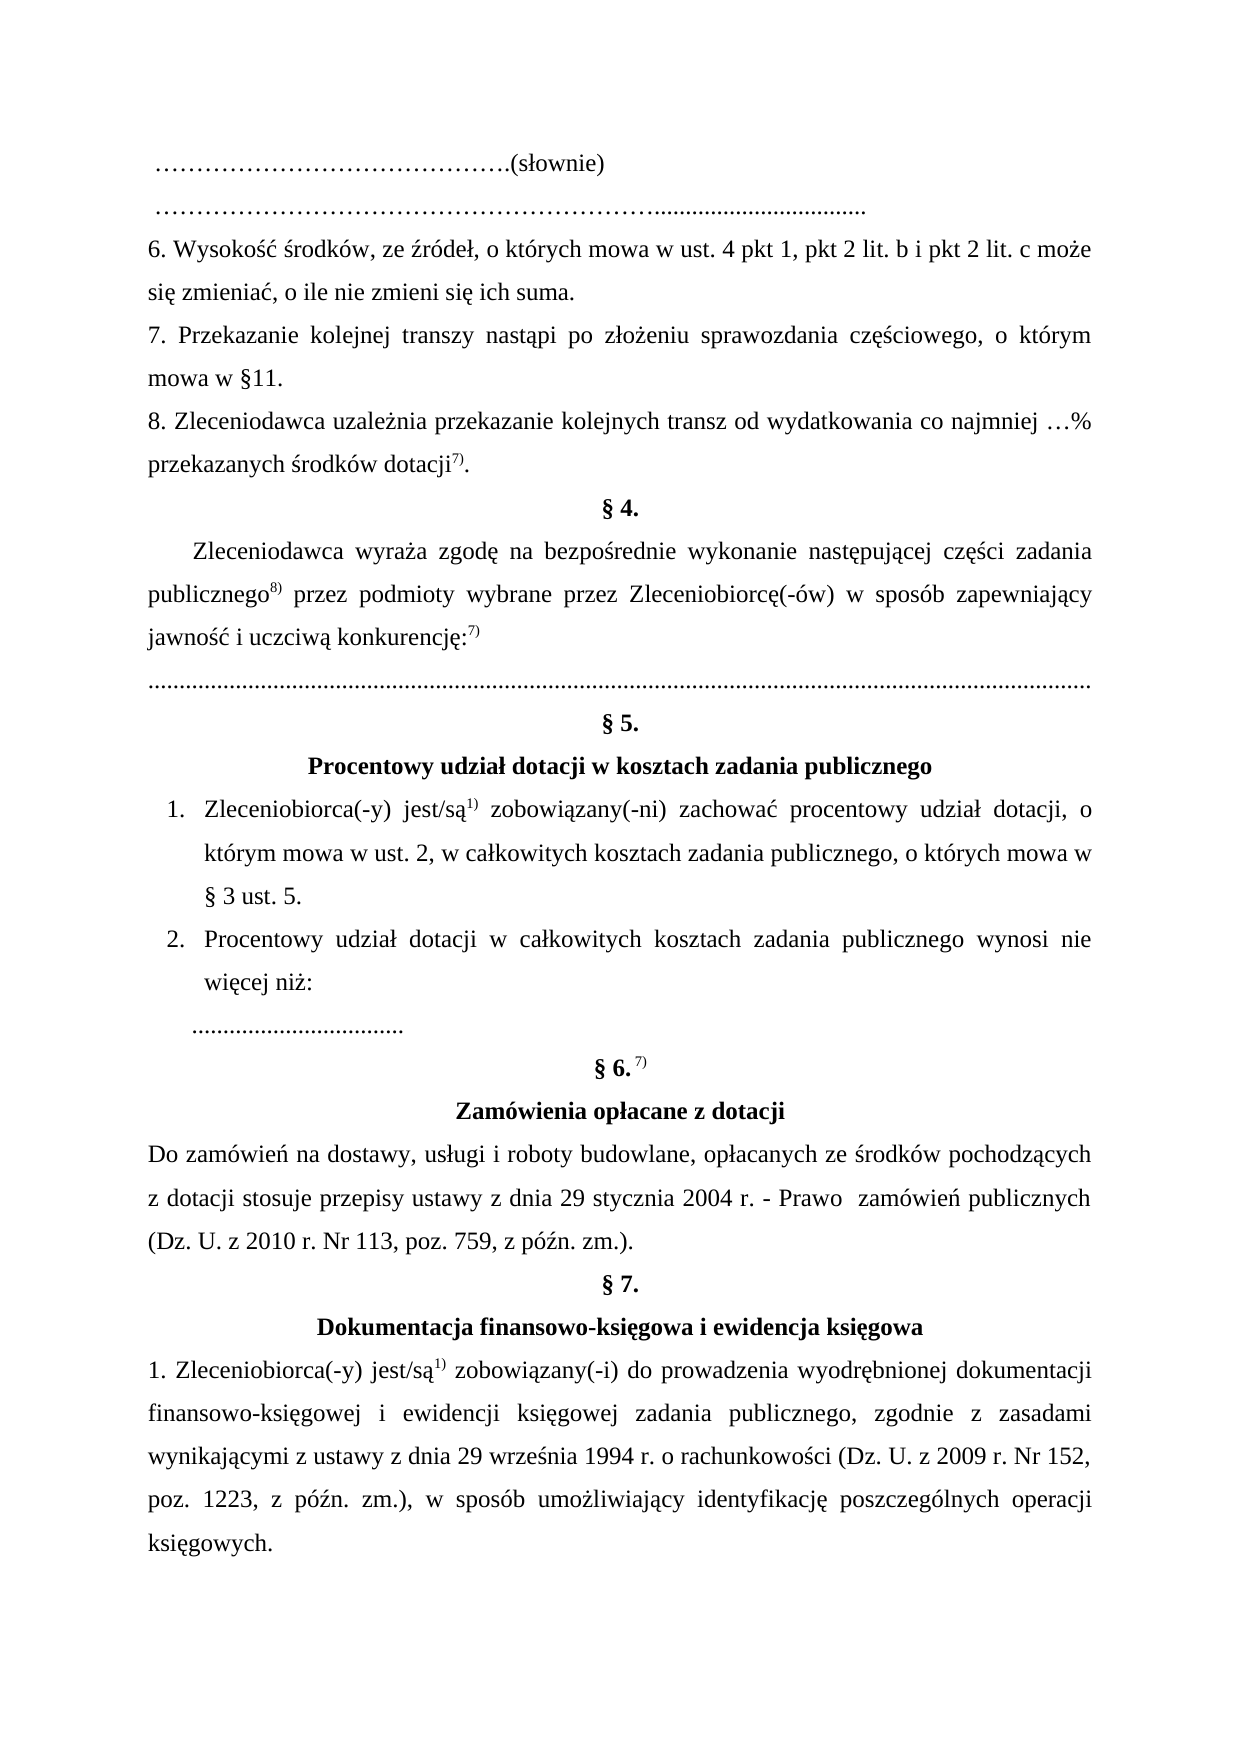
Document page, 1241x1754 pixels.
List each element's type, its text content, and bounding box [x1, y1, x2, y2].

text Procentowy udział dotacji w kosztach zadania publicznego [148, 751, 1093, 780]
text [154, 148, 1093, 219]
text ....................................................................................................................................................... [148, 665, 1093, 694]
text § 5. [148, 708, 1093, 737]
text 7. Przekazanie kolejnej transzy nastąpi po złożeniu sprawozdania częściowego, o którym mowa w §11. [148, 320, 1093, 392]
text § 6. 7) [148, 1053, 1093, 1082]
text Dokumentacja finansowo-księgowa i ewidencja księgowa [148, 1312, 1093, 1341]
text 8. Zleceniodawca uzależnia przekazanie kolejnych transz od wydatkowania co najmniej …% przekazanych środków dotacji7). [148, 406, 1093, 478]
list Zleceniobiorca(-y) jest/są1) zobowiązany(-ni) zachować procentowy udział dotacji, o którym mowa w ust. 2, w całkowitych kosztach zadania publicznego, o których mowa w § 3 ust. 5. [185, 794, 1093, 909]
text 1. Zleceniobiorca(-y) jest/są1) zobowiązany(-i) do prowadzenia wyodrębnionej dokumentacji finansowo-księgowej i ewidencji księgowej zadania publicznego, zgodnie z zasadami wynikającymi z ustawy z dnia 29 września 1994 r. o rachunkowości (Dz. U. z 2009 r. Nr 152, poz. 1223, z późn. zm.), w sposób umożliwiający identyfikację poszczególnych operacji księgowych. [148, 1355, 1093, 1556]
text .................................. [148, 1010, 1093, 1039]
text Zamówienia opłacane z dotacji [148, 1096, 1093, 1125]
text Do zamówień na dostawy, usługi i roboty budowlane, opłacanych ze środków pochodzących z dotacji stosuje przepisy ustawy z dnia 29 stycznia 2004 r. - Prawo zamówień publicznych (Dz. U. z 2010 r. Nr 113, poz. 759, z późn. zm.). [148, 1139, 1093, 1254]
text § 7. [148, 1269, 1093, 1298]
text Zleceniodawca wyraża zgodę na bezpośrednie wykonanie następującej części zadania publicznego8) przez podmioty wybrane przez Zleceniobiorcę(-ów) w sposób zapewniający jawność i uczciwą konkurencję:7) [148, 536, 1093, 651]
text 6. Wysokość środków, ze źródeł, o których mowa w ust. 4 pkt 1, pkt 2 lit. b i pkt 2 lit. c może się zmieniać, o ile nie zmieni się ich suma. [148, 234, 1093, 306]
list Procentowy udział dotacji w całkowitych kosztach zadania publicznego wynosi nie więcej niż: [185, 924, 1093, 996]
text § 4. [148, 493, 1093, 521]
